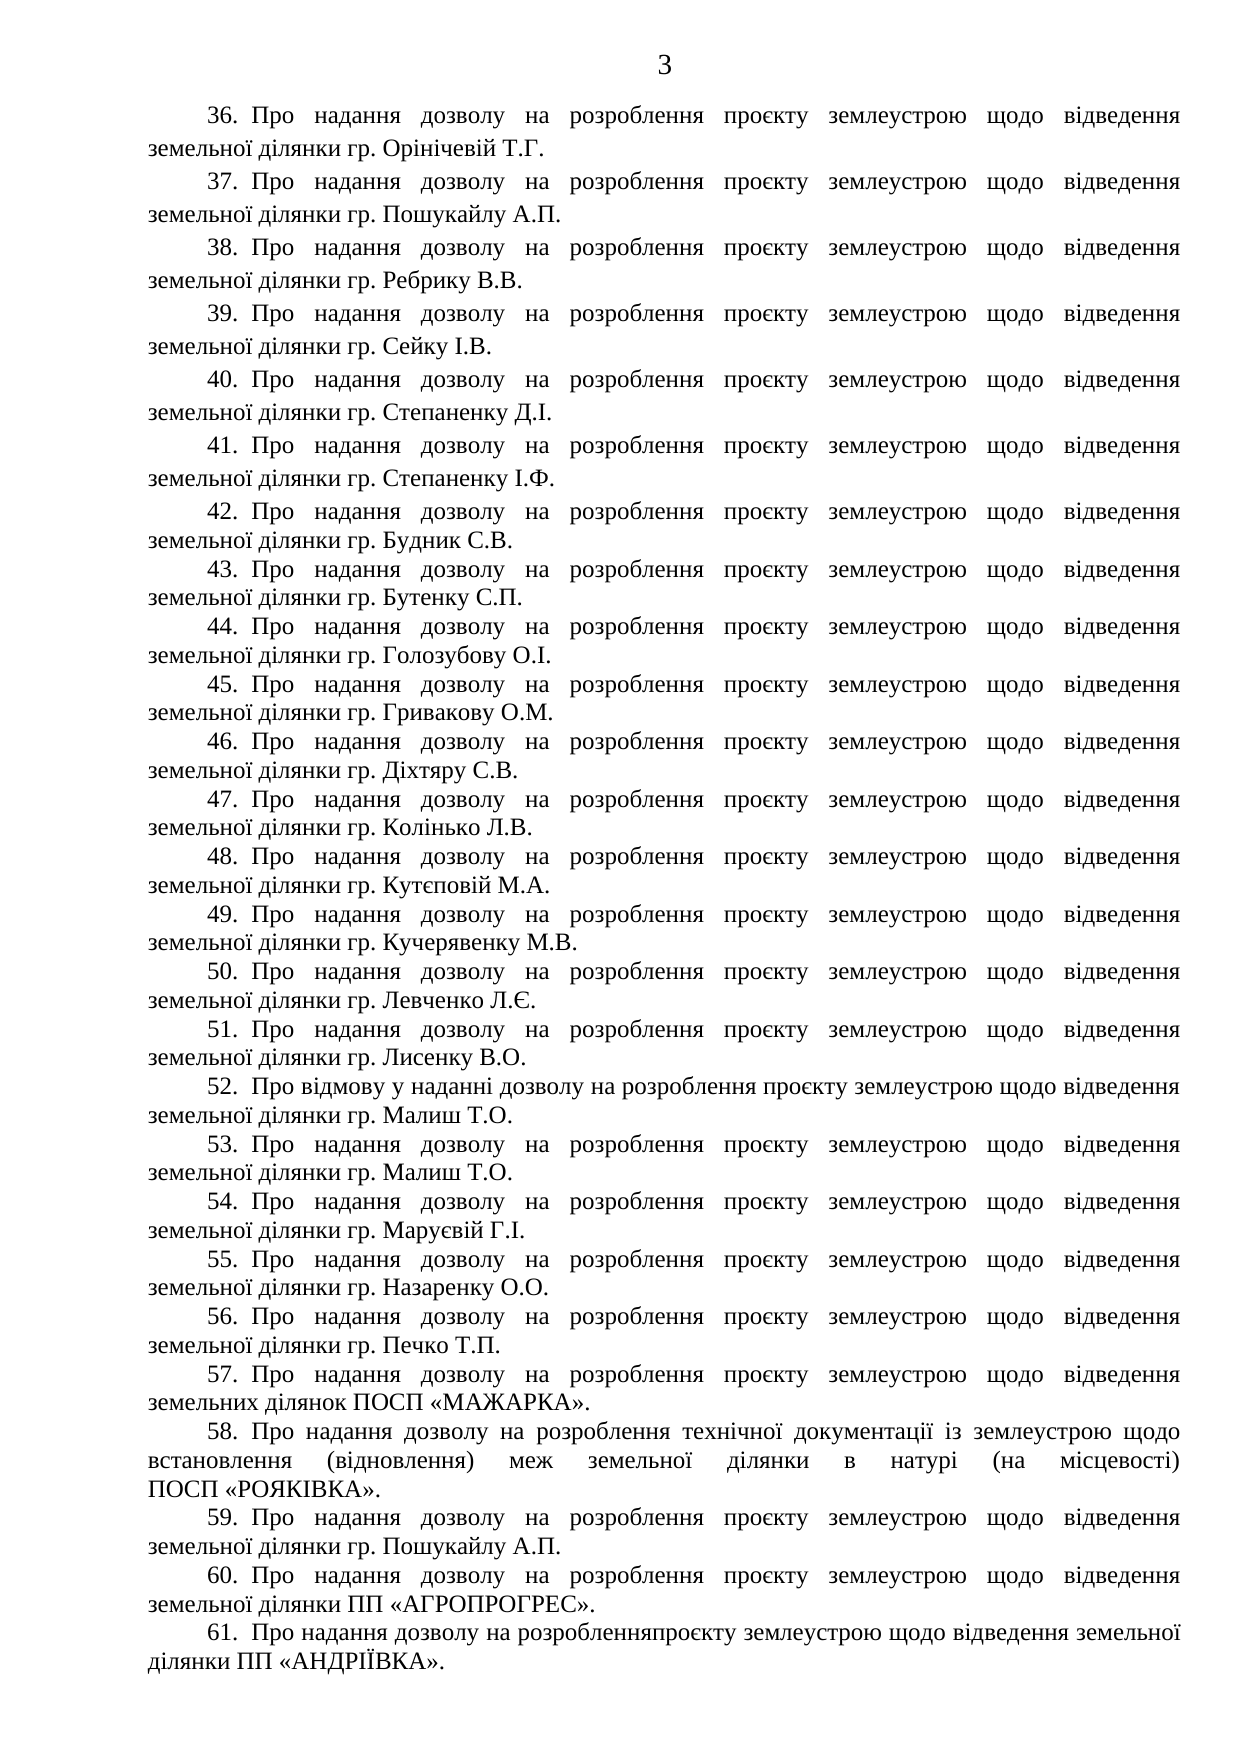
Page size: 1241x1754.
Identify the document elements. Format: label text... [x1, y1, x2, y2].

list Про надання дозволу на розробленняпроєкту землеустрою щодо відведення земельної ділянки ПП «АНДРІЇВКА». [148, 1617, 1181, 1675]
list Про надання дозволу на розроблення проєкту землеустрою щодо відведення земельної ділянки гр. Степаненку І.Ф. [148, 430, 1181, 492]
list Про надання дозволу на розроблення проєкту землеустрою щодо відведення земельної ділянки гр. Ребрику В.В. [148, 232, 1181, 294]
list Про надання дозволу на розроблення проєкту землеустрою щодо відведення земельної ділянки гр. Гривакову О.М. [148, 669, 1181, 726]
list Про надання дозволу на розроблення проєкту землеустрою щодо відведення земельної ділянки гр. Маруєвій Г.І. [148, 1186, 1181, 1244]
list Про надання дозволу на розроблення проєкту землеустрою щодо відведення земельної ділянки гр. Пошукайлу А.П. [148, 166, 1181, 228]
list Про надання дозволу на розроблення проєкту землеустрою щодо відведення земельної ділянки ПП «АГРОПРОГРЕС». [148, 1560, 1181, 1617]
list Про надання дозволу на розроблення проєкту землеустрою щодо відведення земельної ділянки гр. Пошукайлу А.П. [148, 1502, 1181, 1560]
list Про надання дозволу на розроблення проєкту землеустрою щодо відведення земельної ділянки гр. Назаренку О.О. [148, 1244, 1181, 1301]
list Про надання дозволу на розроблення проєкту землеустрою щодо відведення земельної ділянки гр. Орінічевій Т.Г. [148, 100, 1181, 162]
list Про надання дозволу на розроблення проєкту землеустрою щодо відведення земельних ділянок ПОСП «МАЖАРКА». [148, 1359, 1181, 1416]
list Про надання дозволу на розроблення технічної документації із землеустрою щодо встановлення (відновлення) меж земельної ділянки в натурі (на місцевості) ПОСП «РОЯКІВКА». [148, 1416, 1181, 1502]
list Про надання дозволу на розроблення проєкту землеустрою щодо відведення земельної ділянки гр. Лисенку В.О. [148, 1014, 1181, 1071]
list Про надання дозволу на розроблення проєкту землеустрою щодо відведення земельної ділянки гр. Кучерявенку М.В. [148, 899, 1181, 956]
list Про надання дозволу на розроблення проєкту землеустрою щодо відведення земельної ділянки гр. Кутєповій М.А. [148, 841, 1181, 899]
list Про відмову у наданні дозволу на розроблення проєкту землеустрою щодо відведення земельної ділянки гр. Малиш Т.О. [148, 1071, 1181, 1129]
list Про надання дозволу на розроблення проєкту землеустрою щодо відведення земельної ділянки гр. Печко Т.П. [148, 1301, 1181, 1359]
list Про надання дозволу на розроблення проєкту землеустрою щодо відведення земельної ділянки гр. Левченко Л.Є. [148, 956, 1181, 1014]
list Про надання дозволу на розроблення проєкту землеустрою щодо відведення земельної ділянки гр. Степаненку Д.І. [148, 364, 1181, 426]
list Про надання дозволу на розроблення проєкту землеустрою щодо відведення земельної ділянки гр. Бутенку С.П. [148, 554, 1181, 611]
list Про надання дозволу на розроблення проєкту землеустрою щодо відведення земельної ділянки гр. Колінько Л.В. [148, 784, 1181, 841]
list Про надання дозволу на розроблення проєкту землеустрою щодо відведення земельної ділянки гр. Діхтяру С.В. [148, 726, 1181, 784]
list Про надання дозволу на розроблення проєкту землеустрою щодо відведення земельної ділянки гр. Малиш Т.О. [148, 1129, 1181, 1186]
list Про надання дозволу на розроблення проєкту землеустрою щодо відведення земельної ділянки гр. Сейку І.В. [148, 298, 1181, 360]
list Про надання дозволу на розроблення проєкту землеустрою щодо відведення земельної ділянки гр. Будник С.В. [148, 496, 1181, 554]
list Про надання дозволу на розроблення проєкту землеустрою щодо відведення земельної ділянки гр. Голозубову О.І. [148, 611, 1181, 669]
